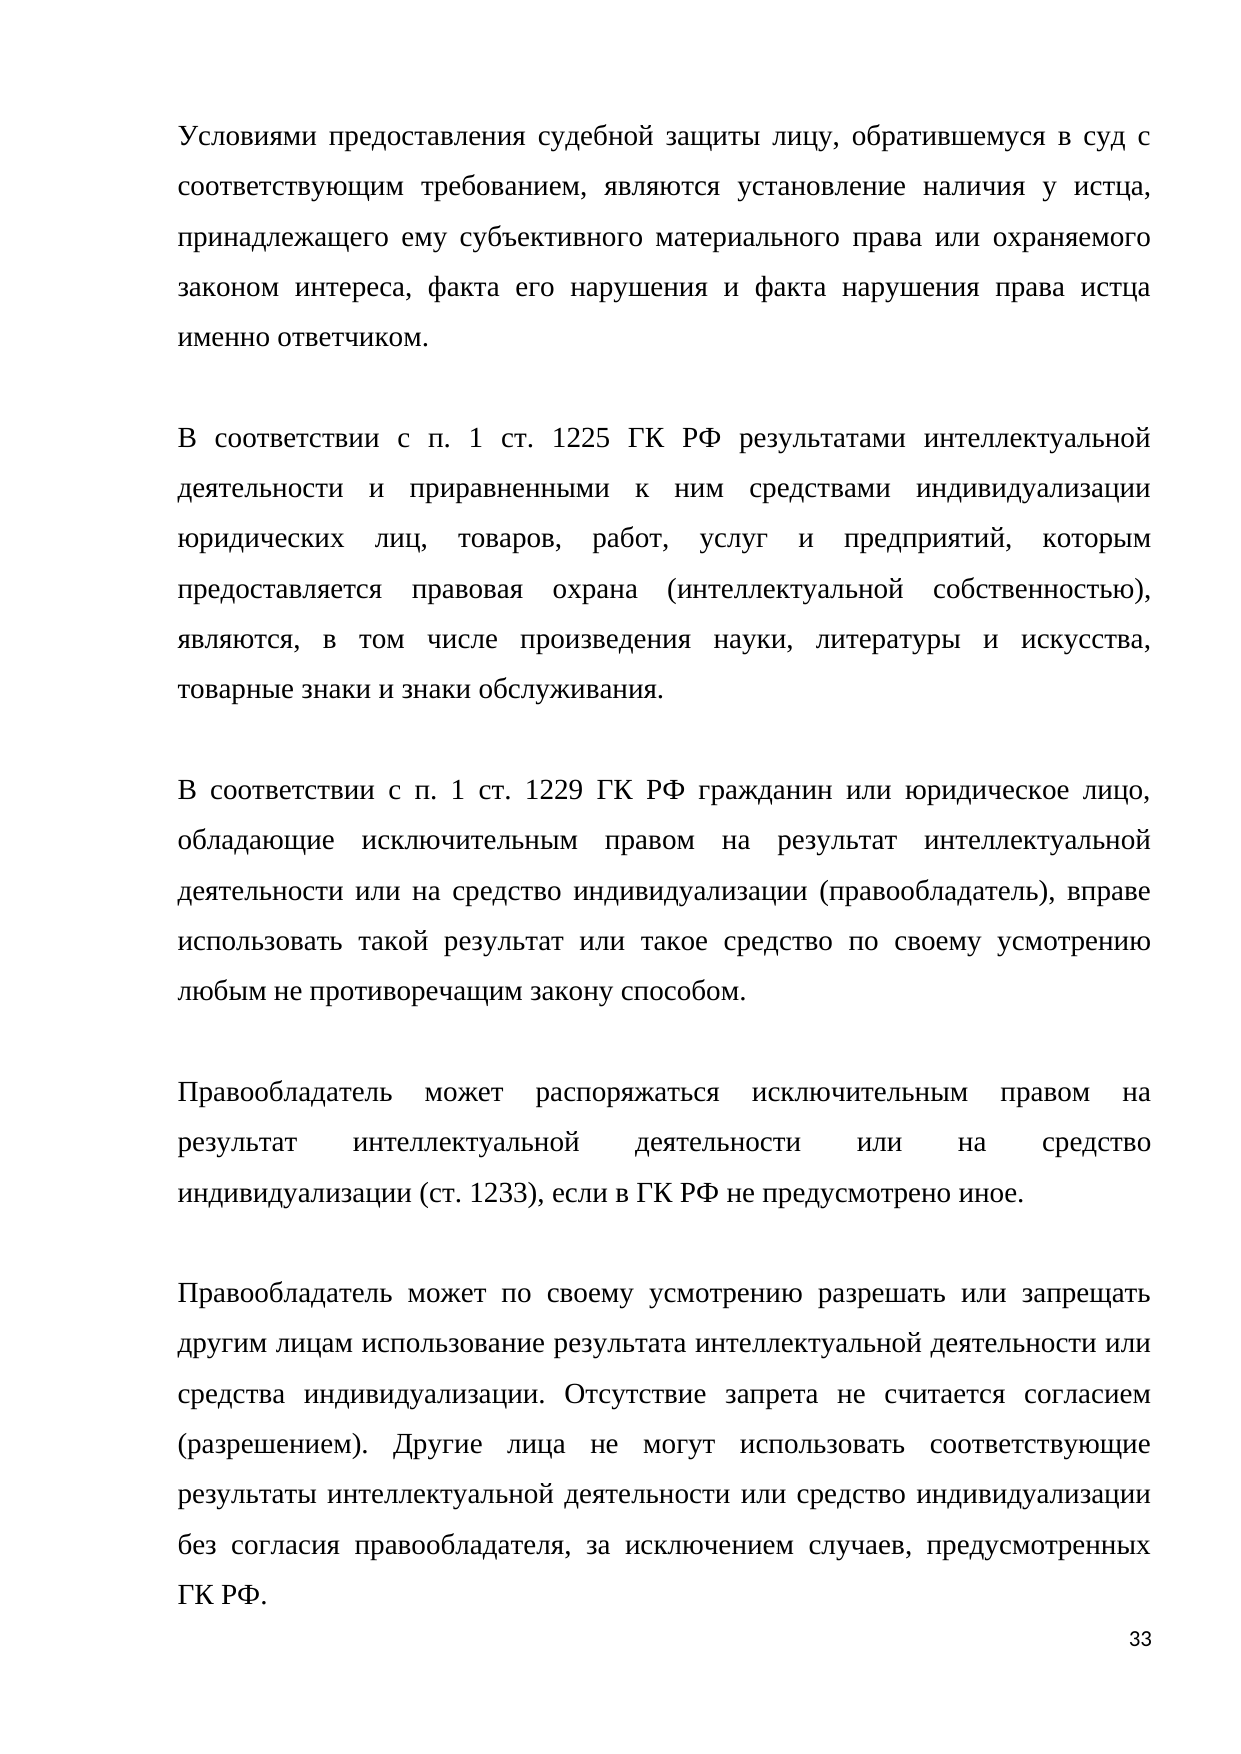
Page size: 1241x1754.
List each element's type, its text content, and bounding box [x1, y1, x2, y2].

text В соответствии с п. 1 ст. 1229 ГК РФ гражданин или юридическое лицо, обладающие исключительным правом на результат интеллектуальной деятельности или на средство индивидуализации (правообладатель), вправе использовать такой результат или такое средство по своему усмотрению любым не противоречащим закону способом. [177, 772, 1152, 1007]
text Правообладатель может по своему усмотрению разрешать или запрещать другим лицам использование результата интеллектуальной деятельности или средства индивидуализации. Отсутствие запрета не считается согласием (разрешением). Другие лица не могут использовать соответствующие результаты интеллектуальной деятельности или средство индивидуализации без согласия правообладателя, за исключением случаев, предусмотренных ГК РФ. [177, 1275, 1152, 1611]
text Условиями предоставления судебной защиты лицу, обратившемуся в суд с соответствующим требованием, являются установление наличия у истца, принадлежащего ему субъективного материального права или охраняемого законом интереса, факта его нарушения и факта нарушения права истца именно ответчиком. [177, 118, 1152, 353]
text В соответствии с п. 1 ст. 1225 ГК РФ результатами интеллектуальной деятельности и приравненными к ним средствами индивидуализации юридических лиц, товаров, работ, услуг и предприятий, которым предоставляется правовая охрана (интеллектуальной собственностью), являются, в том числе произведения науки, литературы и искусства, товарные знаки и знаки обслуживания. [177, 420, 1152, 705]
text Правообладатель может распоряжаться исключительным правом на результат интеллектуальной деятельности или на средство индивидуализации (ст. 1233), если в ГК РФ не предусмотрено иное. [177, 1074, 1152, 1208]
